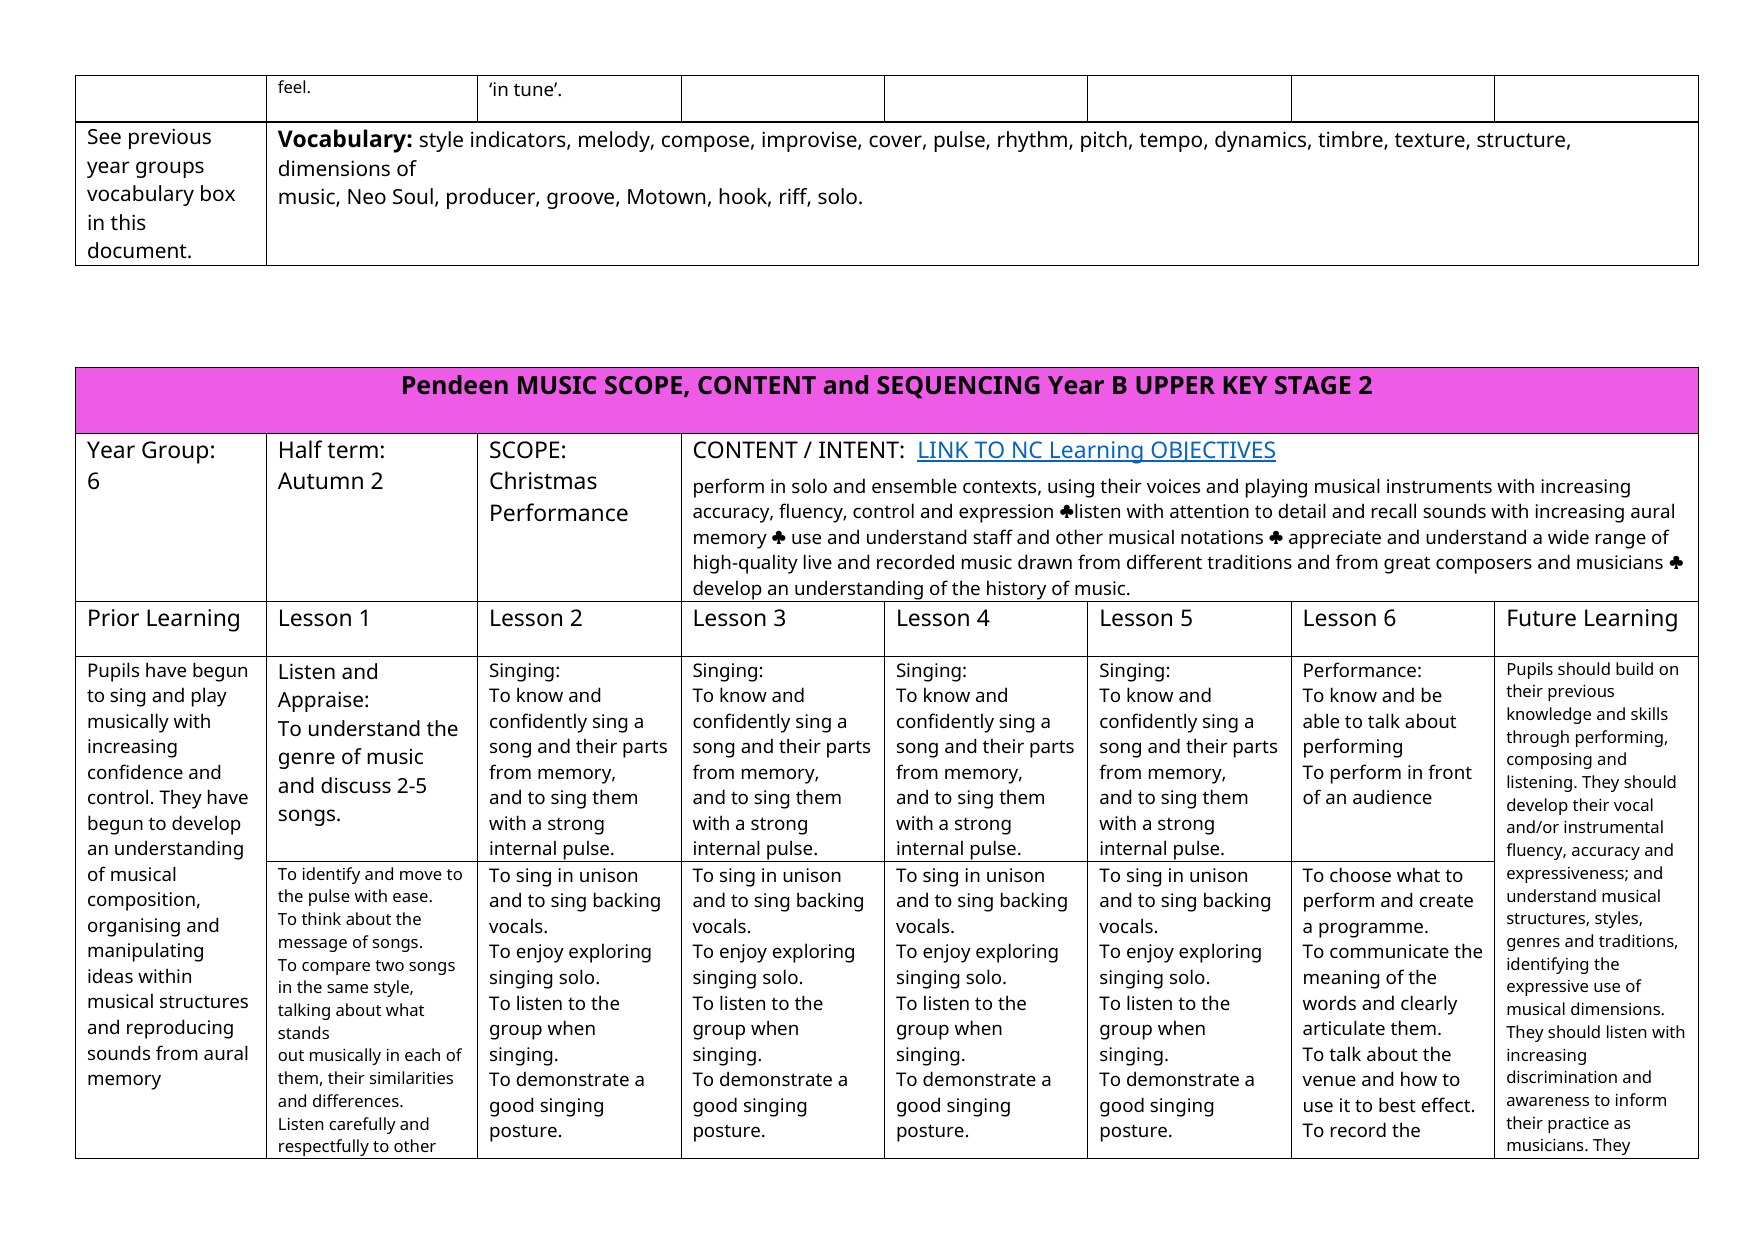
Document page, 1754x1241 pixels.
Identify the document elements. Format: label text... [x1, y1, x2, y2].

table_cell Pupils have begun to sing and play musically with increasing confidence and control. They have begun to develop an understanding of musical composition, organising and manipulating ideas within musical structures and reproducing sounds from aural memory [76, 657, 266, 1157]
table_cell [478, 862, 681, 1157]
table_cell Singing: To know and confidently sing a song and their parts from memory, and to sing them with a strong internal pulse. [682, 657, 884, 861]
table_header Pendeen MUSIC SCOPE, CONTENT and SEQUENCING Year B UPPER KEY STAGE 2 [76, 368, 1698, 433]
table_cell Lesson 4 [885, 602, 1087, 656]
table_cell Half term: Autumn 2 [267, 434, 477, 601]
table_cell Lesson 3 [682, 602, 884, 656]
table_cell Lesson 6 [1292, 602, 1494, 656]
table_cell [1292, 862, 1494, 1157]
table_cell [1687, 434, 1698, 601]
table_cell SCOPE: Christmas Performance [478, 434, 681, 601]
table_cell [478, 76, 681, 121]
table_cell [1088, 862, 1291, 1157]
table_cell Lesson 1 [267, 602, 477, 656]
table_cell Future Learning [1495, 602, 1698, 656]
table_cell Prior Learning [76, 602, 266, 656]
table_cell Singing: To know and confidently sing a song and their parts from memory, and to sing them with a strong internal pulse. [1088, 657, 1291, 861]
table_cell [267, 76, 477, 121]
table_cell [1088, 76, 1291, 121]
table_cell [1292, 76, 1494, 121]
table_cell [885, 76, 1087, 121]
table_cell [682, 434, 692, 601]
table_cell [682, 862, 884, 1157]
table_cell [885, 862, 1087, 1157]
table_cell Lesson 2 [478, 602, 681, 656]
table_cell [267, 862, 477, 1157]
table_cell Pupils should build on their previous knowledge and skills through performing, composing and listening. They should develop their vocal and/or instrumental fluency, accuracy and expressiveness; and understand musical structures, styles, genres and traditions, identifying the expressive use of musical dimensions. They should listen with increasing discrimination and awareness to inform their practice as musicians. They should use technologies appropriately and appreciate and understand a wide range of musical contexts and styles [1495, 657, 1698, 1157]
table_cell Lesson 5 [1088, 602, 1291, 656]
table_cell See previous year groups vocabulary box in this document. [76, 123, 266, 265]
table_cell Singing: To know and confidently sing a song and their parts from memory, and to sing them with a strong internal pulse. [885, 657, 1087, 861]
table_cell Vocabulary: style indicators, melody, compose, improvise, cover, pulse, rhythm, pitch, tempo, dynamics, timbre, texture, structure, dimensions of music, Neo Soul, producer, groove, Motown, hook, riff, solo. [267, 123, 1698, 265]
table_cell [682, 76, 884, 121]
table_cell Performance: To know and be able to talk about performing To perform in front of an audience [1292, 657, 1494, 861]
table_cell Listen and Appraise: To understand the genre of music and discuss 2-5 songs. [267, 657, 477, 861]
table_cell Year Group: 6 [76, 434, 266, 601]
table_cell Singing: To know and confidently sing a song and their parts from memory, and to sing them with a strong internal pulse. [478, 657, 681, 861]
